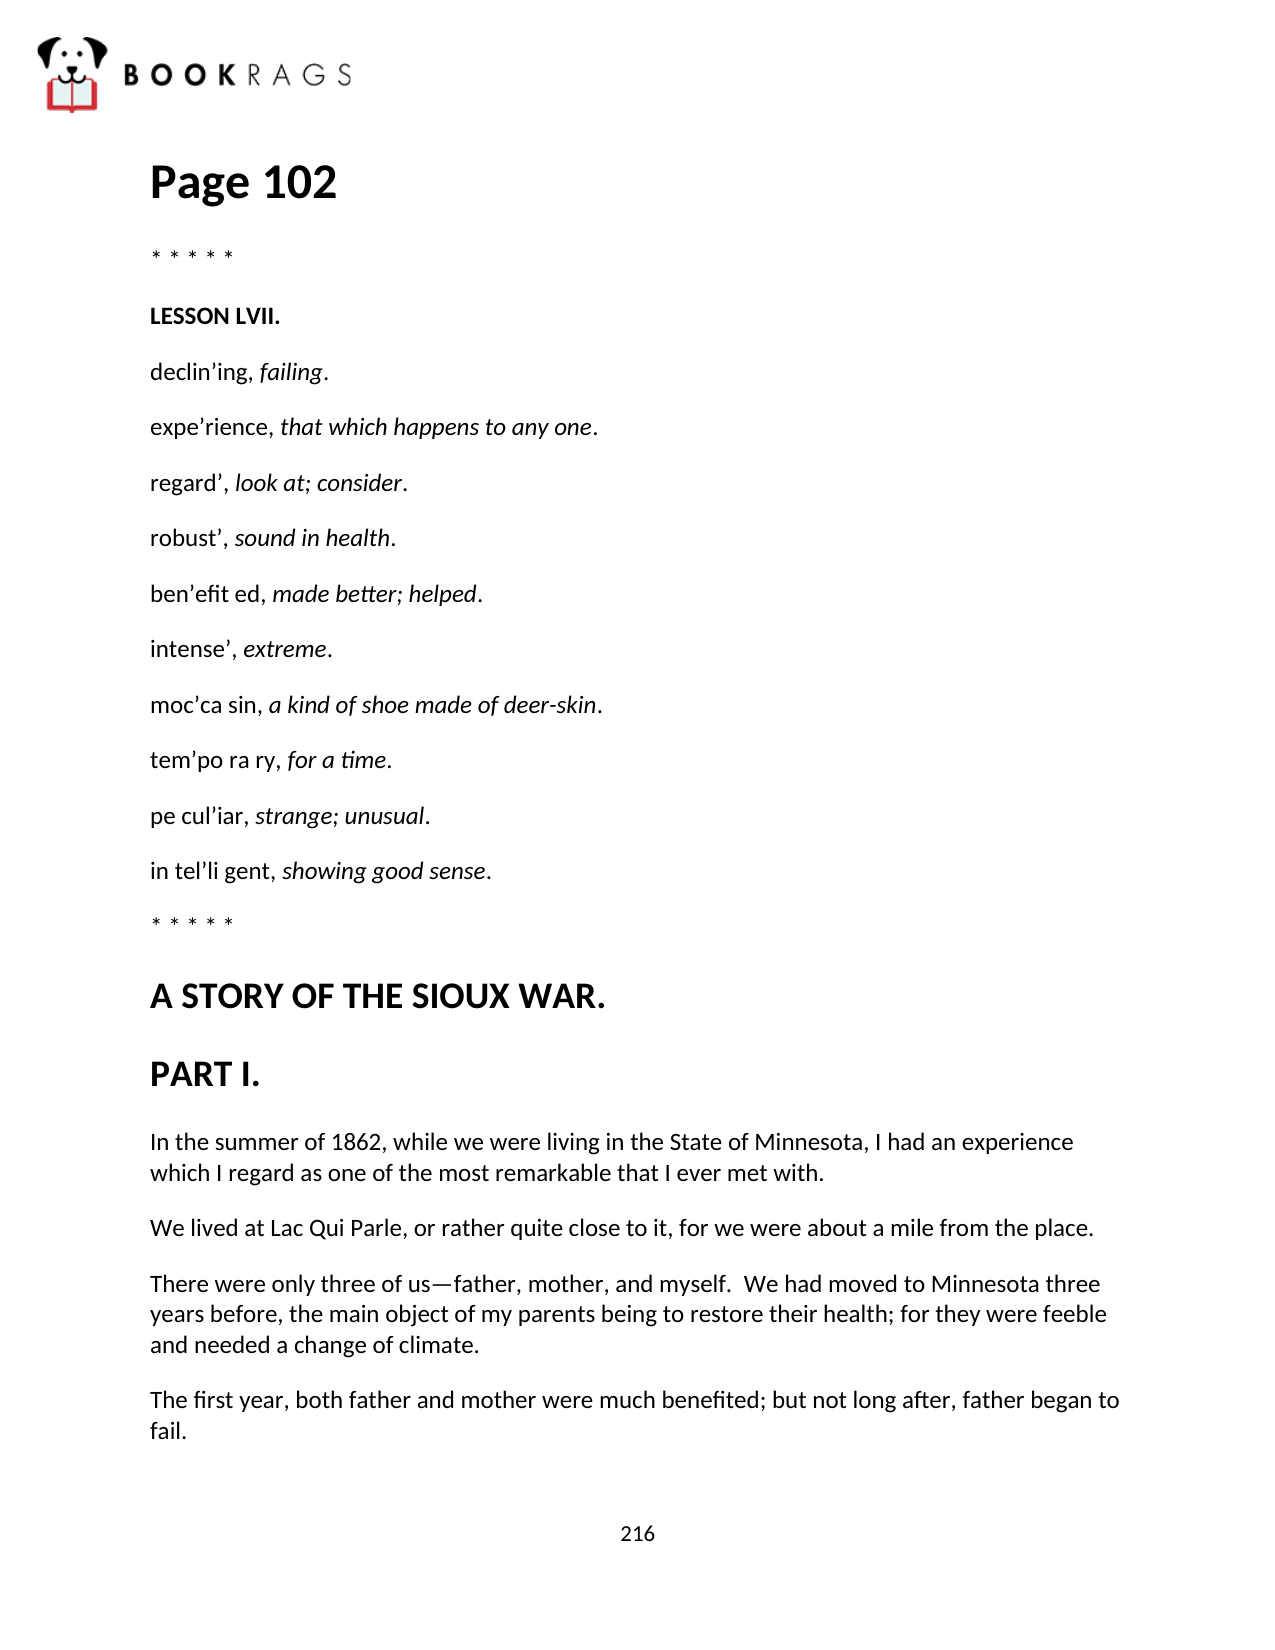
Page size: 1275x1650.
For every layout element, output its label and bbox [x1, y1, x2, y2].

picture [37, 37, 351, 113]
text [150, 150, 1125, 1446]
